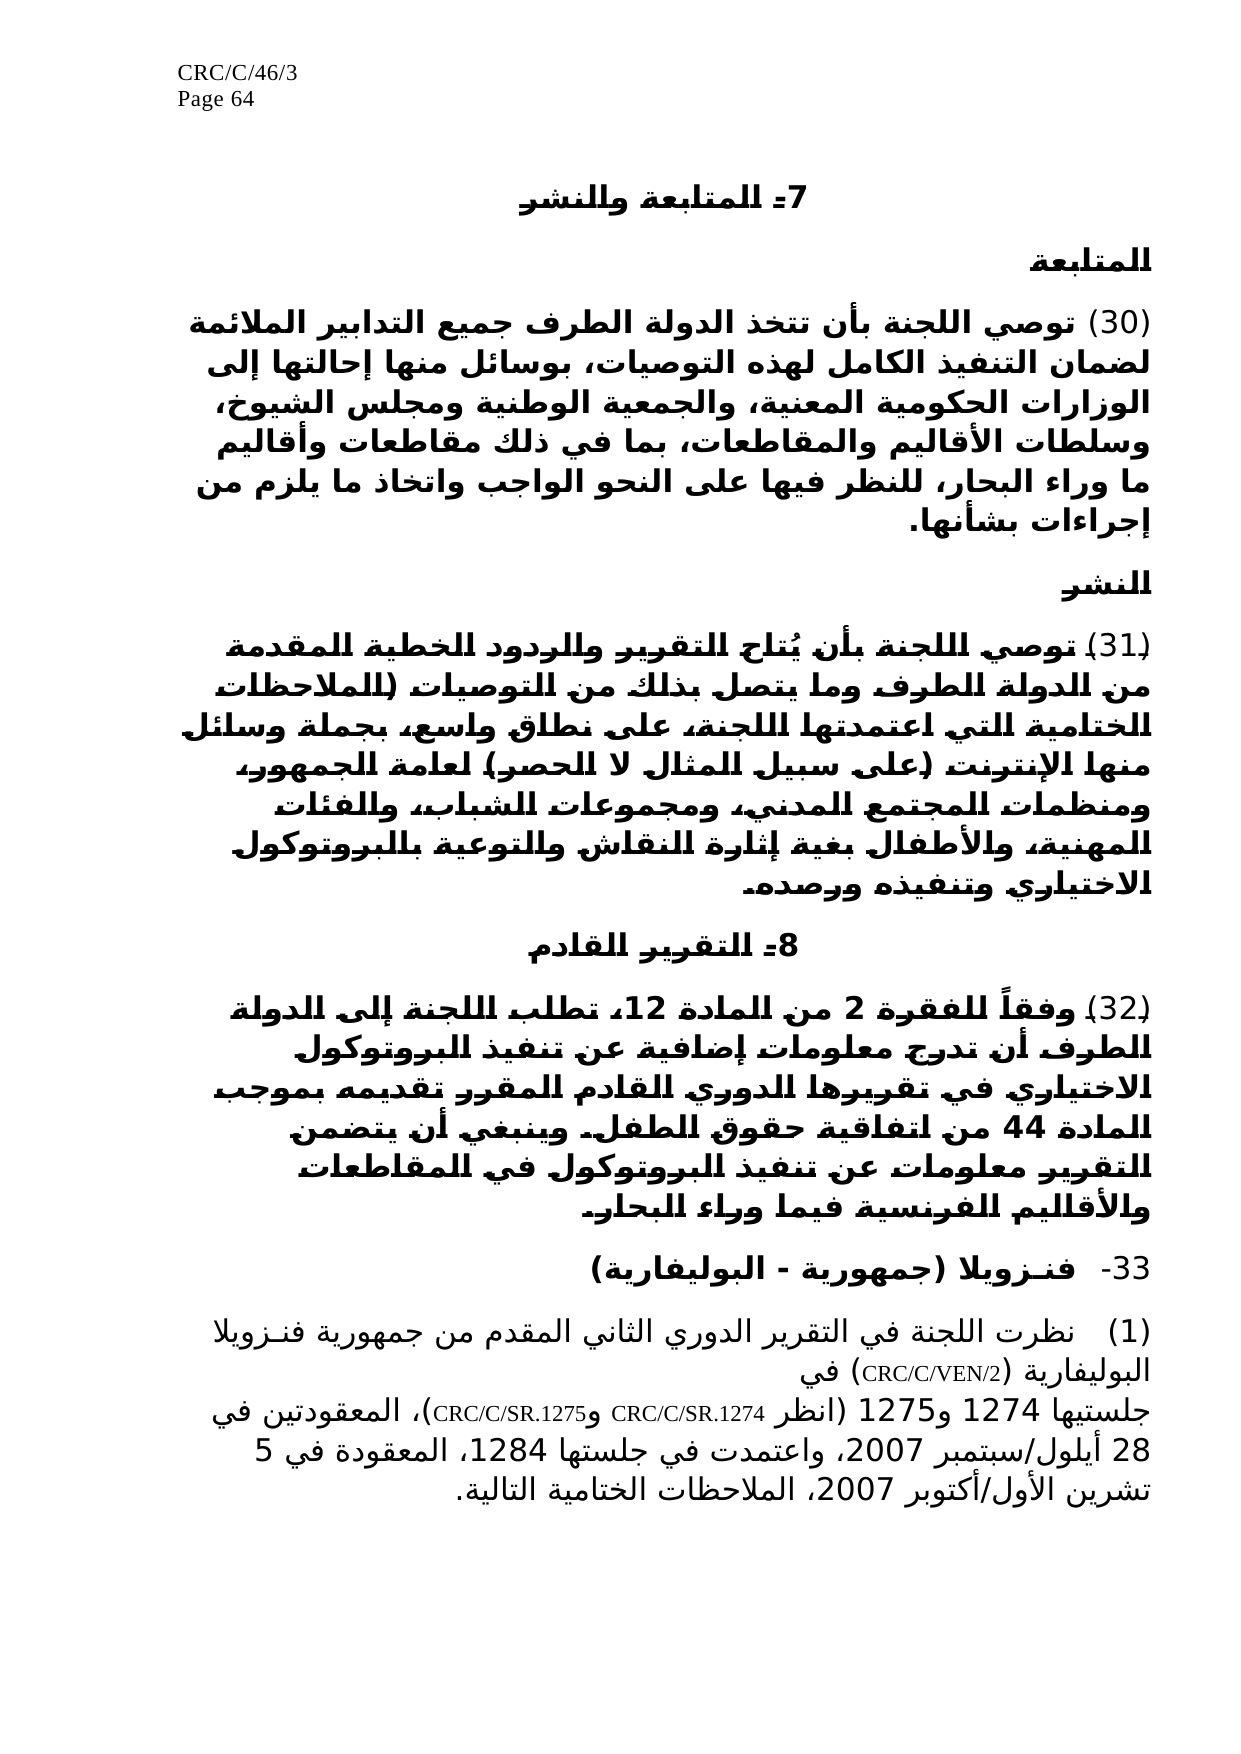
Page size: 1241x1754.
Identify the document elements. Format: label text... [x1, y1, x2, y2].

text (32) وفقاً للفقرة 2 من المادة 12، تطلب اللجنة إلى الدولة الطرف أن تدرج معلومات إضافية عن تنفيذ البروتوكول الاختياري في تقريرها الدوري القادم المقرر تقديمه بموجب المادة 44 من اتفاقية حقوق الطفل. وينبغي أن يتضمن التقرير معلومات عن تنفيذ البروتوكول في المقاطعات والأقاليم الفرنسية فيما وراء البحار. [177, 988, 1152, 1225]
text (30) توصي اللجنة بأن تتخذ الدولة الطرف جميع التدابير الملائمة لضمان التنفيذ الكامل لهذه التوصيات، بوسائل منها إحالتها إلى الوزارات الحكومية المعنية، والجمعية الوطنية ومجلس الشيوخ، وسلطات الأقاليم والمقاطعات، بما في ذلك مقاطعات وأقاليم ما وراء البحار، للنظر فيها على النحو الواجب واتخاذ ما يلزم من إجراءات بشأنها. [177, 302, 1152, 540]
text النشر [177, 563, 1152, 602]
text 8- التقرير القادم [177, 925, 1152, 965]
text المتابعة [177, 240, 1152, 279]
text (1) نظرت اللجنة في التقرير الدوري الثاني المقدم من جمهورية فنـزويلا البوليفارية (CRC/C/VEN/2) في جلستيها 1274 و1275 (انظر CRC/C/SR.1274 وCRC/C/SR.1275)، المعقودتين في 28 أيلول/سبتمبر 2007، واعتمدت في جلستها 1284، المعقودة في 5 تشرين الأول/أكتوبر 2007، الملاحظات الختامية التالية. [177, 1311, 1152, 1508]
text 7- المتابعة والنشر [177, 177, 1152, 217]
text 33- فنـزويلا (جمهورية - البوليفارية) [177, 1248, 1152, 1288]
text (31) توصي اللجنة بأن يُتاح التقرير والردود الخطية المقدمة من الدولة الطرف وما يتصل بذلك من التوصيات (الملاحظات الختامية التي اعتمدتها اللجنة، على نطاق واسع، بجملة وسائل منها الإنترنت (على سبيل المثال لا الحصر) لعامة الجمهور، ومنظمات المجتمع المدني، ومجموعات الشباب، والفئات المهنية، والأطفال بغية إثارة النقاش والتوعية بالبروتوكول الاختياري وتنفيذه ورصده. [177, 625, 1152, 902]
